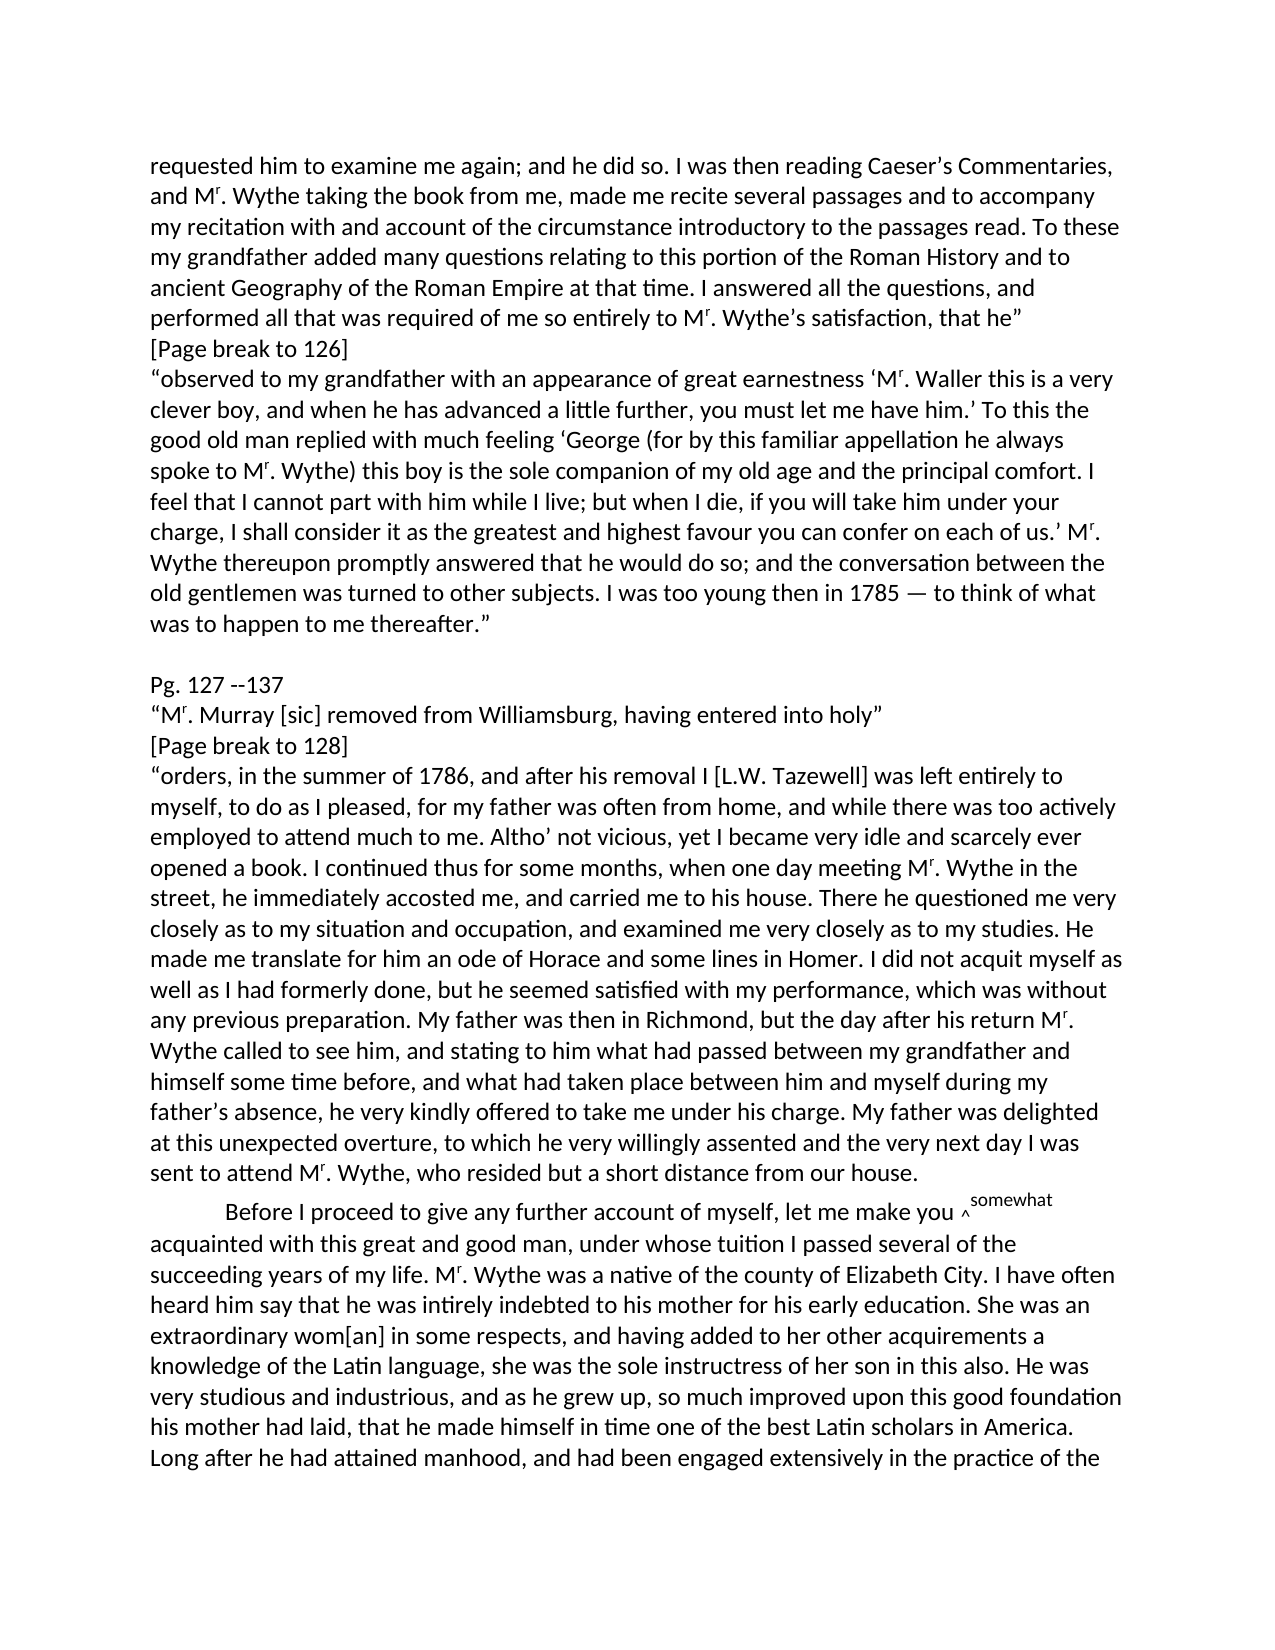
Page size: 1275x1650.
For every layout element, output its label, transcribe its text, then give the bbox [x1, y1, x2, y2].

text [Page break to 128] [150, 730, 1125, 760]
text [150, 1188, 1125, 1473]
text “Mr. Murray [sic] removed from Williamsburg, having entered into holy” [150, 699, 1125, 730]
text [150, 150, 1125, 333]
text “orders, in the summer of 1786, and after his removal I [L.W. Tazewell] was left entirely to myself, to do as I pleased, for my father was often from home, and while there was too actively employed to attend much to me. Altho’ not vicious, yet I became very idle and scarcely ever opened a book. I continued thus for some months, when one day meeting Mr. Wythe in the street, he immediately accosted me, and carried me to his house. There he questioned me very closely as to my situation and occupation, and examined me very closely as to my studies. He made me translate for him an ode of Horace and some lines in Homer. I did not acquit myself as well as I had formerly done, but he seemed satisfied with my performance, which was without any previous preparation. My father was then in Richmond, but the day after his return Mr. Wythe called to see him, and stating to him what had passed between my grandfather and himself some time before, and what had taken place between him and myself during my father’s absence, he very kindly offered to take me under his charge. My father was delighted at this unexpected overture, to which he very willingly assented and the very next day I was sent to attend Mr. Wythe, who resided but a short distance from our house. [150, 760, 1125, 1188]
text Pg. 127 --137 [150, 669, 1125, 699]
text “observed to my grandfather with an appearance of great earnestness ‘Mr. Waller this is a very clever boy, and when he has advanced a little further, you must let me have him.’ To this the good old man replied with much feeling ‘George (for by this familiar appellation he always spoke to Mr. Wythe) this boy is the sole companion of my old age and the principal comfort. I feel that I cannot part with him while I live; but when I die, if you will take him under your charge, I shall consider it as the greatest and highest favour you can confer on each of us.’ Mr. Wythe thereupon promptly answered that he would do so; and the conversation between the old gentlemen was turned to other subjects. I was too young then in 1785 — to think of what was to happen to me thereafter.” [150, 364, 1125, 638]
text [Page break to 126] [150, 333, 1125, 364]
